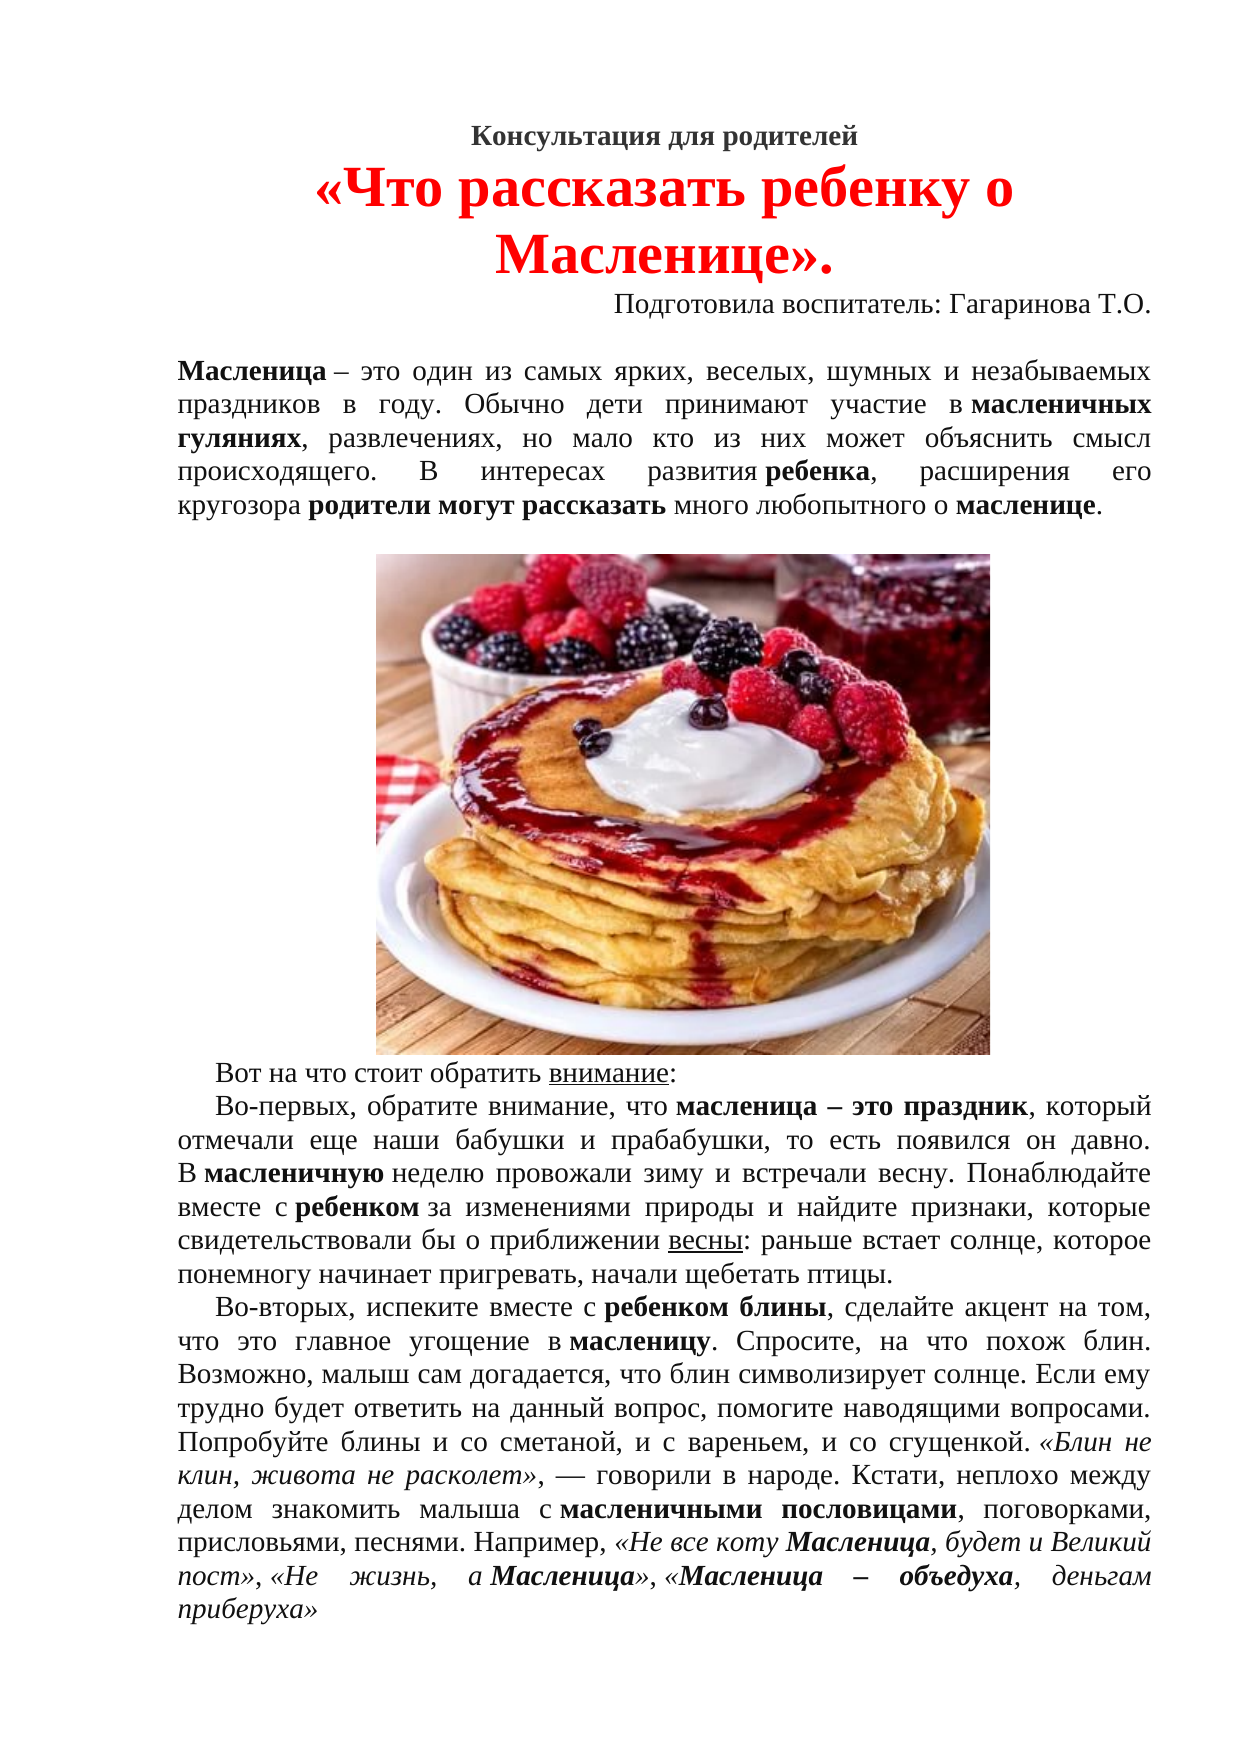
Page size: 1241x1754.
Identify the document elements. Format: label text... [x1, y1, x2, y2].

text Во-вторых, испеките вместе с ребенком блины, сделайте акцент на том, что это главное угощение в масленицу. Спросите, на что похож блин. Возможно, малыш сам догадается, что блин символизирует солнце. Если ему трудно будет ответить на данный вопрос, помогите наводящими вопросами. Попробуйте блины и со сметаной, и с вареньем, и со сгущенкой. «Блин не клин, живота не расколет», — говорили в народе. Кстати, неплохо между делом знакомить малыша с масленичными пословицами, поговорками, присловьями, песнями. Например, «Не все коту Масленица, будет и Великий пост», «Не жизнь, а Масленица», «Масленица – объедуха, деньгам приберуха» [177, 1289, 1152, 1625]
picture [376, 554, 991, 1055]
text Консультация для родителей [177, 118, 1152, 152]
text «Что рассказать ребенку о Масленице». [177, 152, 1152, 286]
text Подготовила воспитатель: Гагаринова Т.О. [177, 286, 1152, 319]
text Во-первых, обратите внимание, что масленица – это праздник, который отмечали еще наши бабушки и прабабушки, то есть появился он давно. В масленичную неделю провожали зиму и встречали весну. Понаблюдайте вместе с ребенком за изменениями природы и найдите признаки, которые свидетельствовали бы о приближении весны: раньше встает солнце, которое понемногу начинает пригревать, начали щебетать птицы. [177, 1088, 1152, 1289]
text Масленица – это один из самых ярких, веселых, шумных и незабываемых праздников в году. Обычно дети принимают участие в масленичных гуляниях, развлечениях, но мало кто из них может объяснить смысл происходящего. В интересах развития ребенка, расширения его кругозора родители могут рассказать много любопытного о масленице. [177, 319, 1152, 521]
text Вот на что стоит обратить внимание: [177, 1055, 1152, 1088]
